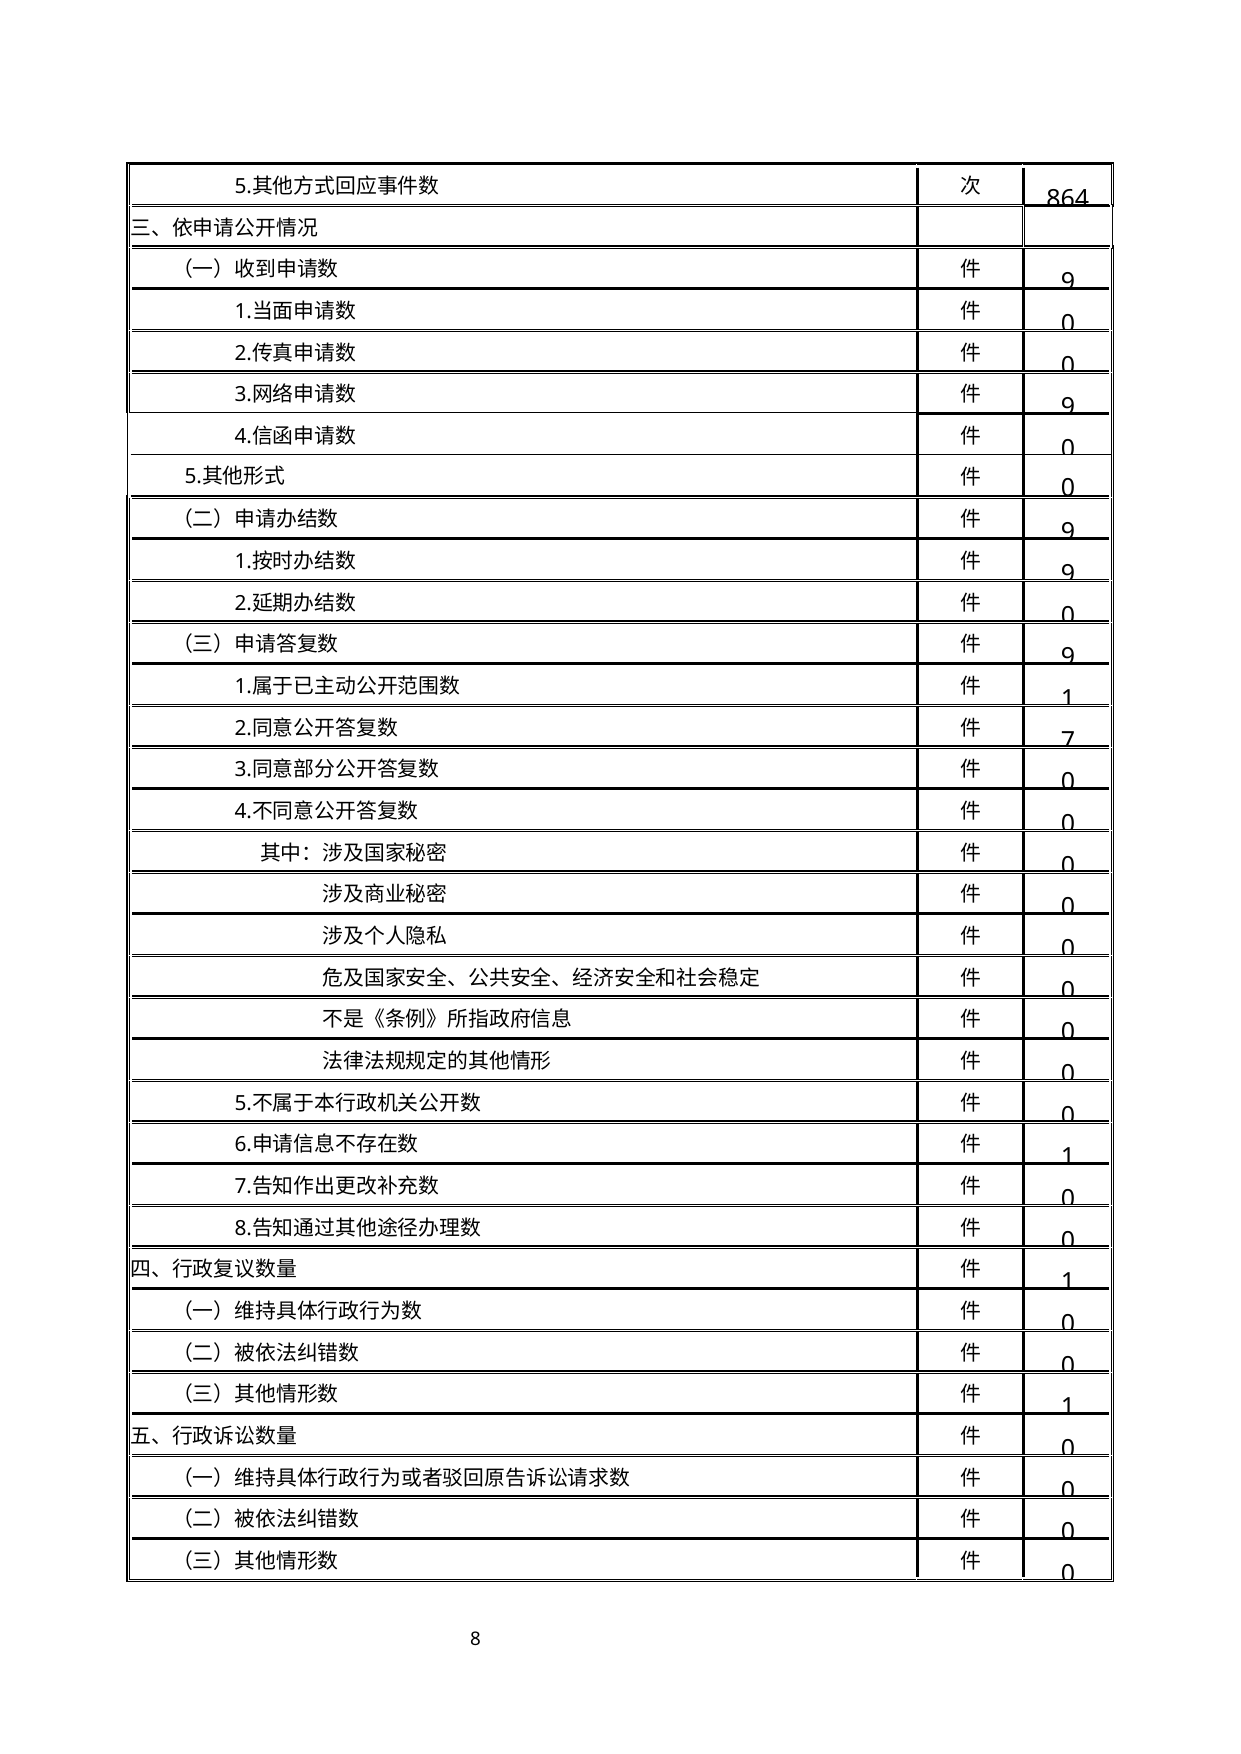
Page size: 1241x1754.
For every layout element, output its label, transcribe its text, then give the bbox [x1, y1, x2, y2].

table_cell 3.网络申请数 [130, 370, 916, 412]
table_cell 0 [1025, 995, 1111, 1037]
table_cell 三、依申请公开情况 [128, 204, 917, 245]
table_cell 9 [1025, 495, 1111, 537]
table_cell 9 [1025, 245, 1112, 287]
table_cell 4.不同意公开答复数 [130, 787, 916, 829]
table_cell 件 [919, 582, 1022, 620]
table_cell 件 [919, 749, 1022, 787]
table_cell 9 [1025, 537, 1111, 579]
table_cell 0 [1023, 1204, 1112, 1245]
table_cell 1 [1025, 662, 1111, 704]
table_cell 件 [919, 374, 1022, 412]
table_cell 0 [1025, 787, 1111, 829]
table_cell （三）申请答复数 [130, 620, 916, 662]
table_cell 件 [919, 832, 1022, 870]
table_cell 3.同意部分公开答复数 [130, 745, 916, 787]
table_cell 1.按时办结数 [130, 537, 916, 579]
table_cell 其中：涉及国家秘密 [128, 829, 917, 870]
table_cell 9 [1025, 620, 1111, 662]
table_cell 件 [917, 1540, 1023, 1579]
table_cell 0 [1025, 287, 1111, 329]
table_cell 0 [1025, 1162, 1111, 1204]
table_cell 件 [919, 1249, 1022, 1287]
table_cell 0 [1023, 1454, 1112, 1495]
table_cell 件 [919, 332, 1022, 370]
table_cell （二）被依法纠错数 [130, 1495, 916, 1537]
table_cell 0 [1023, 579, 1112, 620]
table_cell 1 [1025, 1370, 1111, 1412]
table_cell 涉及个人隐私 [130, 912, 916, 954]
table_cell （一）维持具体行政行为数 [130, 1287, 916, 1329]
table_cell 0 [1023, 954, 1112, 995]
table_cell 五、行政诉讼数量 [130, 1412, 916, 1454]
table_cell 危及国家安全、公共安全、经济安全和社会稳定 [128, 954, 917, 995]
table_cell 件 [919, 915, 1022, 954]
table_cell 件 [919, 1457, 1022, 1495]
table_cell 2.传真申请数 [128, 329, 917, 370]
table_cell 5.其他方式回应事件数 [130, 164, 917, 204]
table_cell 9 [1025, 370, 1111, 412]
table_cell 件 [919, 624, 1022, 662]
table_cell 0 [1025, 455, 1111, 495]
table_cell 件 [919, 665, 1022, 704]
table_cell 件 [919, 455, 1022, 495]
table_cell 0 [1023, 1329, 1112, 1370]
table_cell 2.延期办结数 [128, 579, 917, 620]
table_cell 0 [1025, 1412, 1111, 1454]
table_cell 件 [919, 540, 1022, 579]
table_cell 件 [919, 790, 1022, 829]
table_cell 不是《条例》所指政府信息 [130, 995, 916, 1037]
table_cell 件 [919, 1040, 1022, 1079]
table_cell [1025, 204, 1112, 245]
table_cell 0 [1025, 870, 1111, 912]
table_cell 0 [1025, 912, 1111, 954]
table_cell 6.申请信息不存在数 [130, 1120, 916, 1162]
table_cell 件 [919, 290, 1022, 329]
table_cell [919, 207, 1022, 245]
table_cell 1 [1025, 1120, 1111, 1162]
table_cell 件 [919, 1415, 1022, 1454]
table_cell （三）其他情形数 [130, 1370, 916, 1412]
table_cell 0 [1025, 412, 1111, 454]
table_cell 7 [1023, 704, 1112, 745]
table_cell 0 [1023, 329, 1112, 370]
table_cell 件 [919, 499, 1022, 537]
table_cell （二）申请办结数 [128, 495, 916, 537]
table_cell （一）收到申请数 [130, 245, 916, 287]
table_cell 0 [1025, 745, 1111, 787]
table_cell 件 [919, 1374, 1022, 1412]
table_cell 1.当面申请数 [130, 287, 916, 329]
table_cell 件 [919, 1082, 1022, 1120]
table_cell 1 [1025, 1245, 1111, 1287]
table_cell 件 [919, 1499, 1022, 1537]
table_cell 0 [1025, 1287, 1111, 1329]
table_cell 件 [919, 1165, 1022, 1204]
table_cell 件 [919, 249, 1022, 287]
table_cell 件 [919, 1332, 1022, 1370]
table_cell 864 [1023, 165, 1111, 204]
table_cell 件 [919, 707, 1022, 745]
table_cell 5.不属于本行政机关公开数 [128, 1079, 917, 1120]
table_cell 件 [919, 999, 1022, 1037]
table_cell 0 [1023, 829, 1112, 870]
table_cell 0 [1025, 1037, 1111, 1079]
table_cell 涉及商业秘密 [130, 870, 916, 912]
table_cell 件 [919, 1124, 1022, 1162]
table_cell 法律法规规定的其他情形 [130, 1037, 916, 1079]
table_cell 四、行政复议数量 [130, 1245, 916, 1287]
table_cell 2.同意公开答复数 [128, 704, 917, 745]
table_cell 1.属于已主动公开范围数 [130, 662, 916, 704]
table_cell 0 [1025, 1495, 1111, 1537]
table_cell 0 [1023, 1079, 1112, 1120]
table_cell 件 [919, 1207, 1022, 1245]
table_cell 件 [919, 957, 1022, 995]
table_cell 0 [1023, 1537, 1111, 1579]
table_cell 5.其他形式 [128, 454, 916, 495]
table_cell （二）被依法纠错数 [128, 1329, 917, 1370]
table_cell 件 [919, 415, 1022, 454]
table_cell 4.信函申请数 [128, 412, 916, 454]
table_cell （一）维持具体行政行为或者驳回原告诉讼请求数 [128, 1454, 917, 1495]
table_cell 件 [919, 874, 1022, 912]
table_cell 次 [917, 164, 1023, 204]
table_cell 7.告知作出更改补充数 [130, 1162, 916, 1204]
table_cell 件 [919, 1290, 1022, 1329]
table_cell （三）其他情形数 [130, 1537, 917, 1579]
table_cell 8.告知通过其他途径办理数 [128, 1204, 917, 1245]
